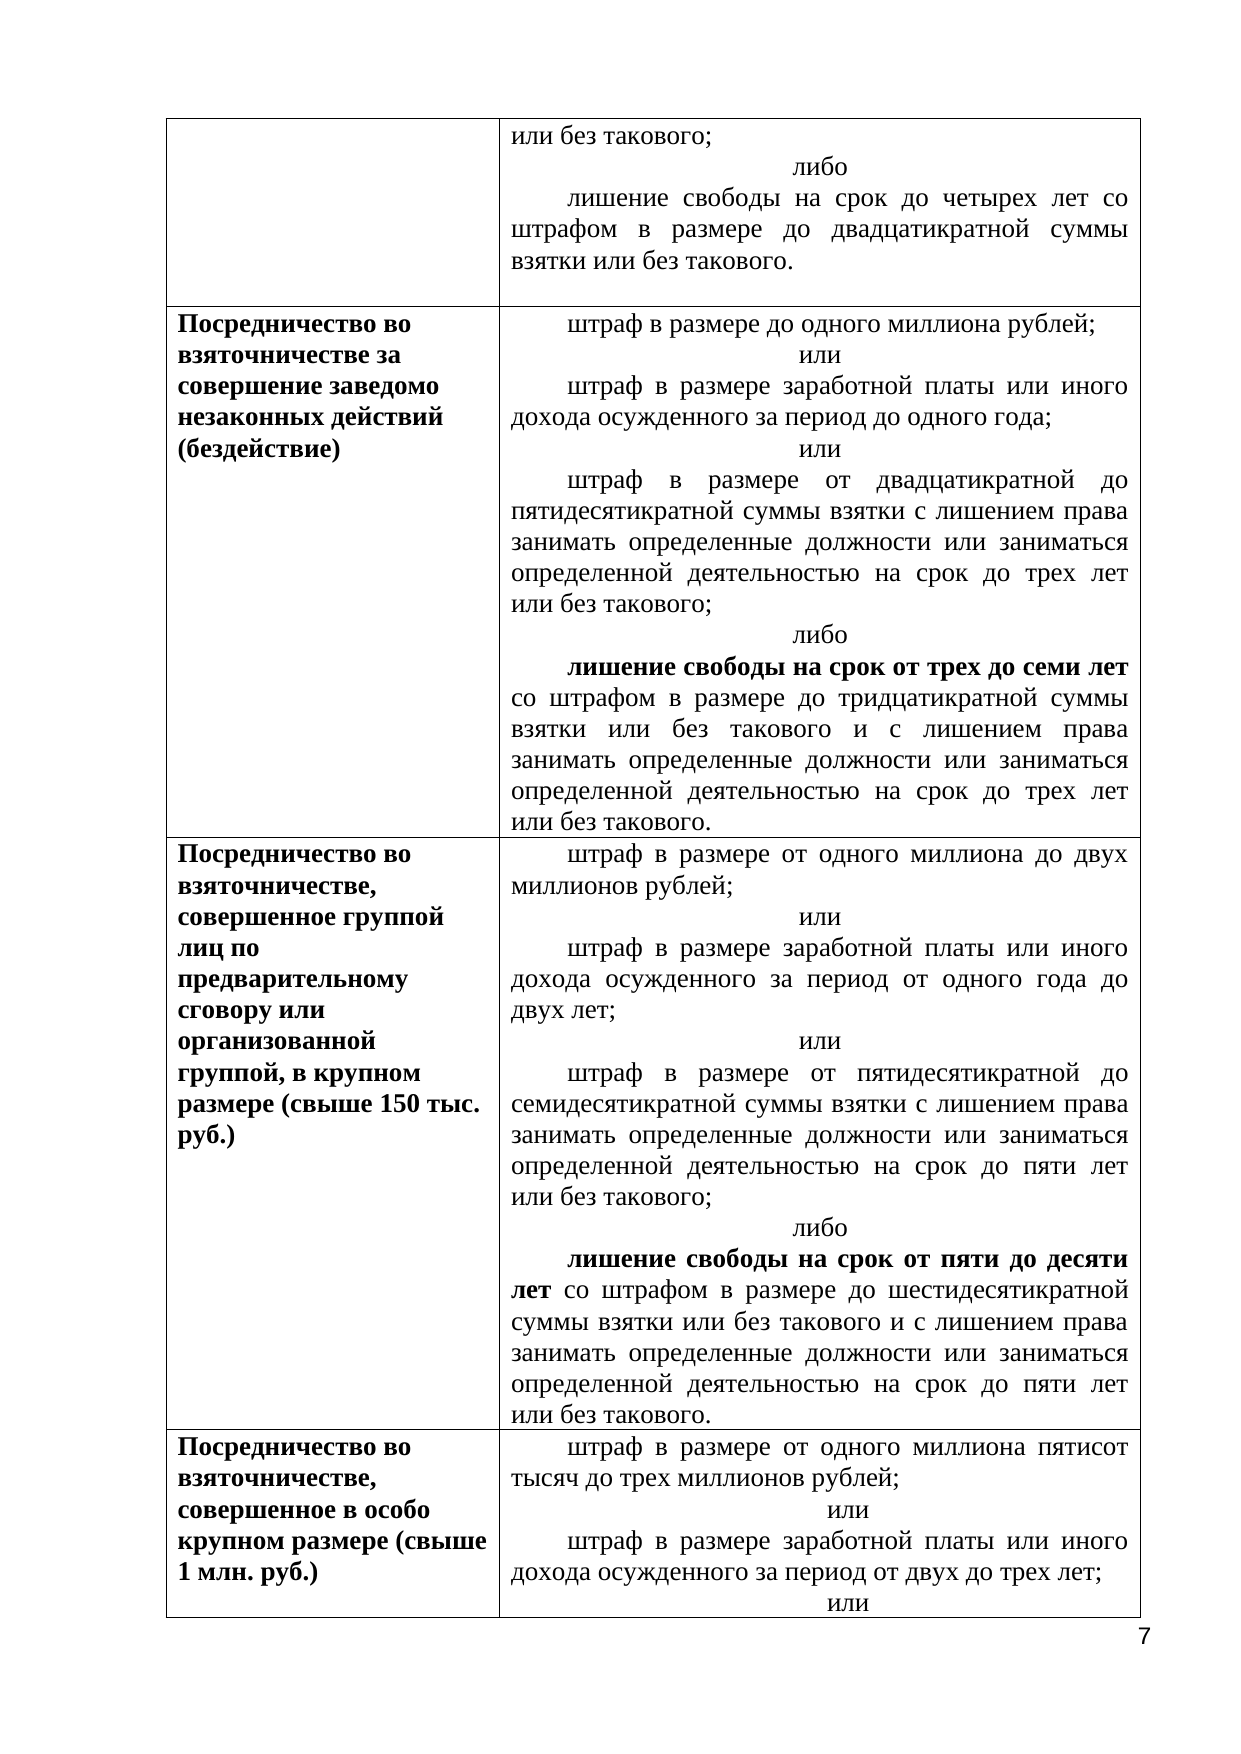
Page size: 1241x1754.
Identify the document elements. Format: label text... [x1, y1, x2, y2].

table_cell Посредничество во взяточничестве за совершение заведомо незаконных действий (бездействие) [167, 307, 499, 837]
table_cell штраф в размере от одного миллиона до двух миллионов рублей; или штраф в размере заработной платы или иного дохода осужденного за период от одного года до двух лет; или штраф в размере от пятидесятикратной до семидесятикратной суммы взятки с лишением права занимать определенные должности или заниматься определенной деятельностью на срок до пяти лет или без такового; либо лишение свободы на срок от пяти до десяти лет со штрафом в размере до шестидесятикратной суммы взятки или без такового и с лишением права занимать определенные должности или заниматься определенной деятельностью на срок до пяти лет или без такового. [500, 838, 1140, 1429]
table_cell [500, 1430, 1140, 1617]
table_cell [167, 1430, 499, 1617]
table_cell Посредничество во взяточничестве, совершенное группой лиц по предварительному сговору или организованной группой, в крупном размере (свыше 150 тыс. руб.) [167, 838, 499, 1429]
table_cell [167, 119, 499, 306]
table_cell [500, 119, 1140, 306]
table_cell штраф в размере до одного миллиона рублей; или штраф в размере заработной платы или иного дохода осужденного за период до одного года; или штраф в размере от двадцатикратной до пятидесятикратной суммы взятки с лишением права занимать определенные должности или заниматься определенной деятельностью на срок до трех лет или без такового; либо лишение свободы на срок от трех до семи лет со штрафом в размере до тридцатикратной суммы взятки или без такового и с лишением права занимать определенные должности или заниматься определенной деятельностью на срок до трех лет или без такового. [500, 307, 1140, 837]
